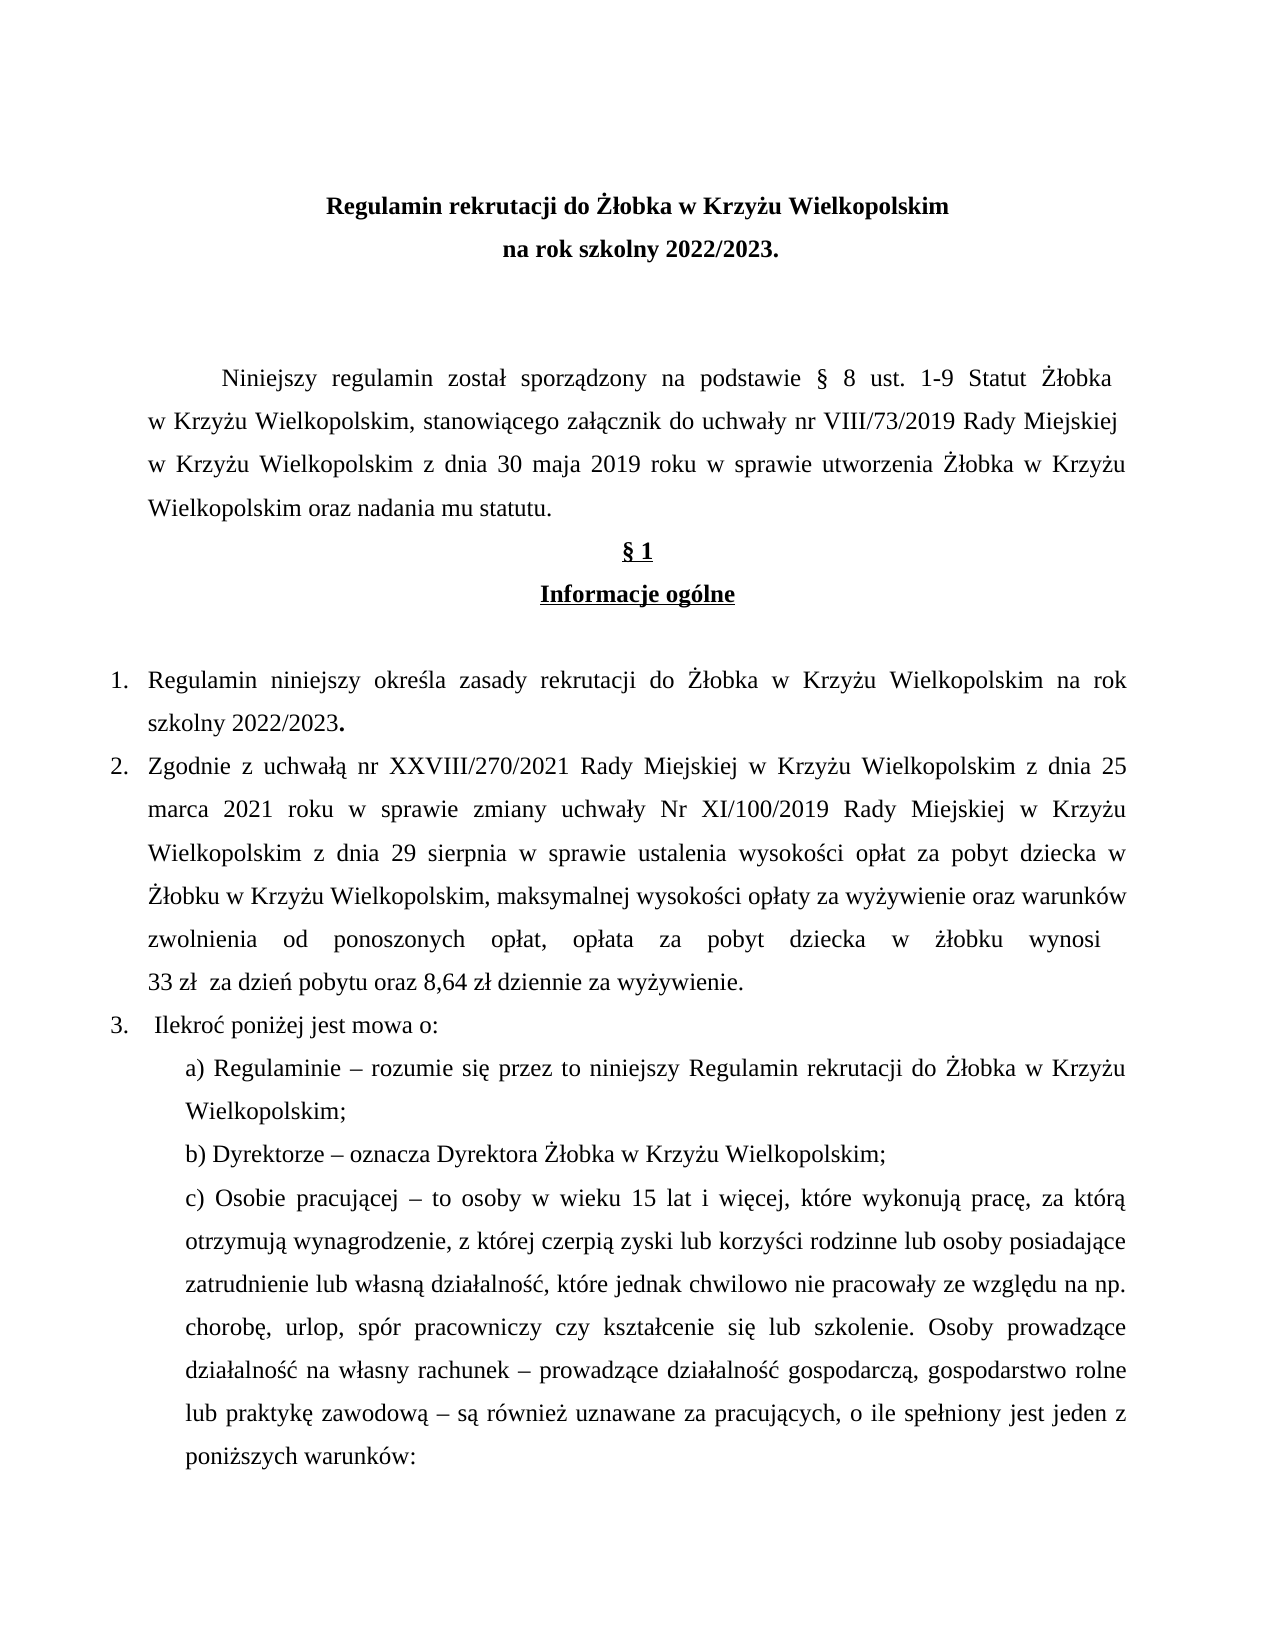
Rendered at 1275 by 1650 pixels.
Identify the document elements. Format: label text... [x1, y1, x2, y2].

text c) Osobie pracującej – to osoby w wieku 15 lat i więcej, które wykonują pracę, za którą otrzymują wynagrodzenie, z której czerpią zyski lub korzyści rodzinne lub osoby posiadające zatrudnienie lub własną działalność, które jednak chwilowo nie pracowały ze względu na np. chorobę, urlop, spór pracowniczy czy kształcenie się lub szkolenie. Osoby prowadzące działalność na własny rachunek – prowadzące działalność gospodarczą, gospodarstwo rolne lub praktykę zawodową – są również uznawane za pracujących, o ile spełniony jest jeden z poniższych warunków: [185, 1183, 1127, 1470]
text a) Regulaminie – rozumie się przez to niniejszy Regulamin rekrutacji do Żłobka w Krzyżu Wielkopolskim; [185, 1053, 1127, 1125]
text na rok szkolny 2022/2023. [148, 234, 1127, 263]
text Regulamin rekrutacji do Żłobka w Krzyżu Wielkopolskim [148, 191, 1127, 219]
text Niniejszy regulamin został sporządzony na podstawie § 8 ust. 1-9 Statut Żłobka w Krzyżu Wielkopolskim, stanowiącego załącznik do uchwały nr VIII/73/2019 Rady Miejskiej w Krzyżu Wielkopolskim z dnia 30 maja 2019 roku w sprawie utworzenia Żłobka w Krzyżu Wielkopolskim oraz nadania mu statutu. [148, 363, 1127, 521]
list Ilekroć poniżej jest mowa o: [110, 1010, 1127, 1039]
text b) Dyrektorze – oznacza Dyrektora Żłobka w Krzyżu Wielkopolskim; [148, 1139, 1127, 1168]
list Regulamin niniejszy określa zasady rekrutacji do Żłobka w Krzyżu Wielkopolskim na rok szkolny 2022/2023. [110, 665, 1127, 737]
text § 1 Informacje ogólne [148, 536, 1127, 608]
list Zgodnie z uchwałą nr XXVIII/270/2021 Rady Miejskiej w Krzyżu Wielkopolskim z dnia 25 marca 2021 roku w sprawie zmiany uchwały Nr XI/100/2019 Rady Miejskiej w Krzyżu Wielkopolskim z dnia 29 sierpnia w sprawie ustalenia wysokości opłat za pobyt dziecka w Żłobku w Krzyżu Wielkopolskim, maksymalnej wysokości opłaty za wyżywienie oraz warunków zwolnienia od ponoszonych opłat, opłata za pobyt dziecka w żłobku wynosi 33 zł za dzień pobytu oraz 8,64 zł dziennie za wyżywienie. [110, 751, 1127, 996]
